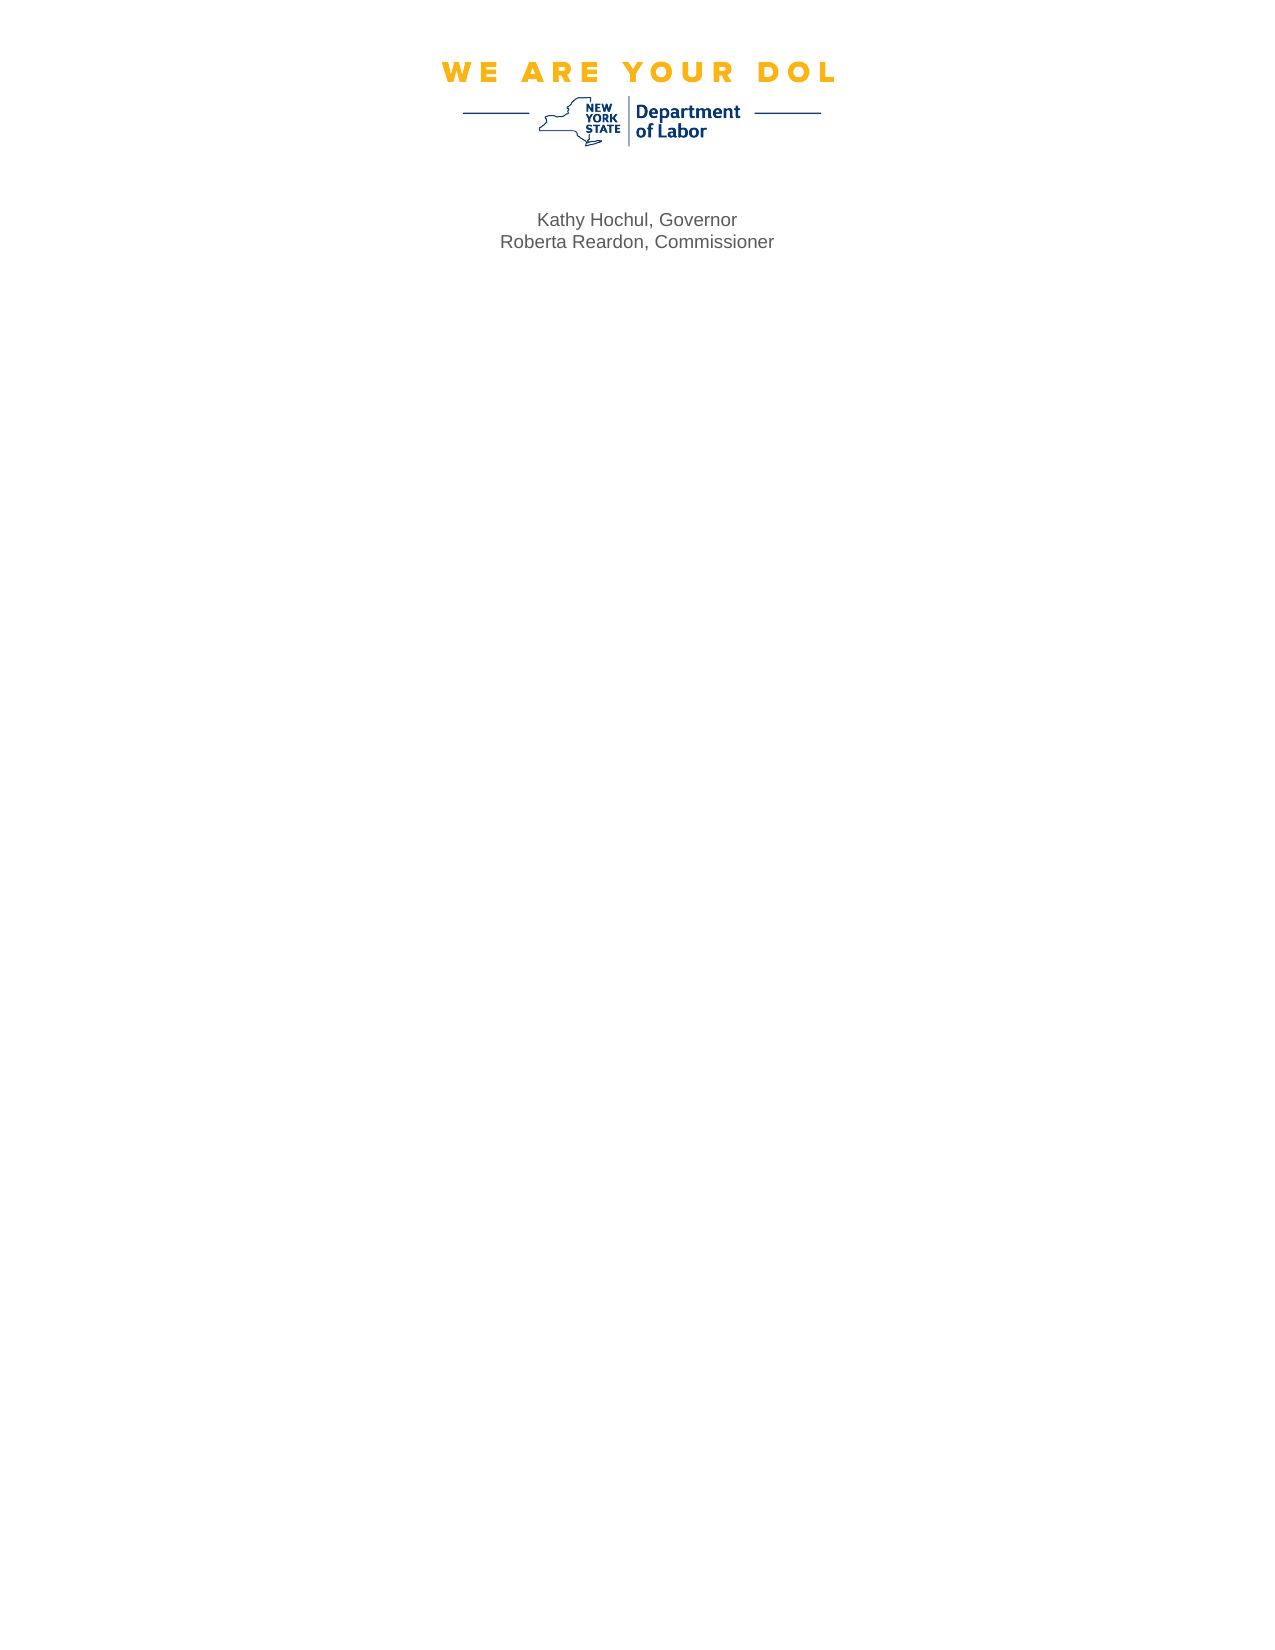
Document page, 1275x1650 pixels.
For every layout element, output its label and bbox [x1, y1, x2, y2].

picture [417, 35, 858, 169]
